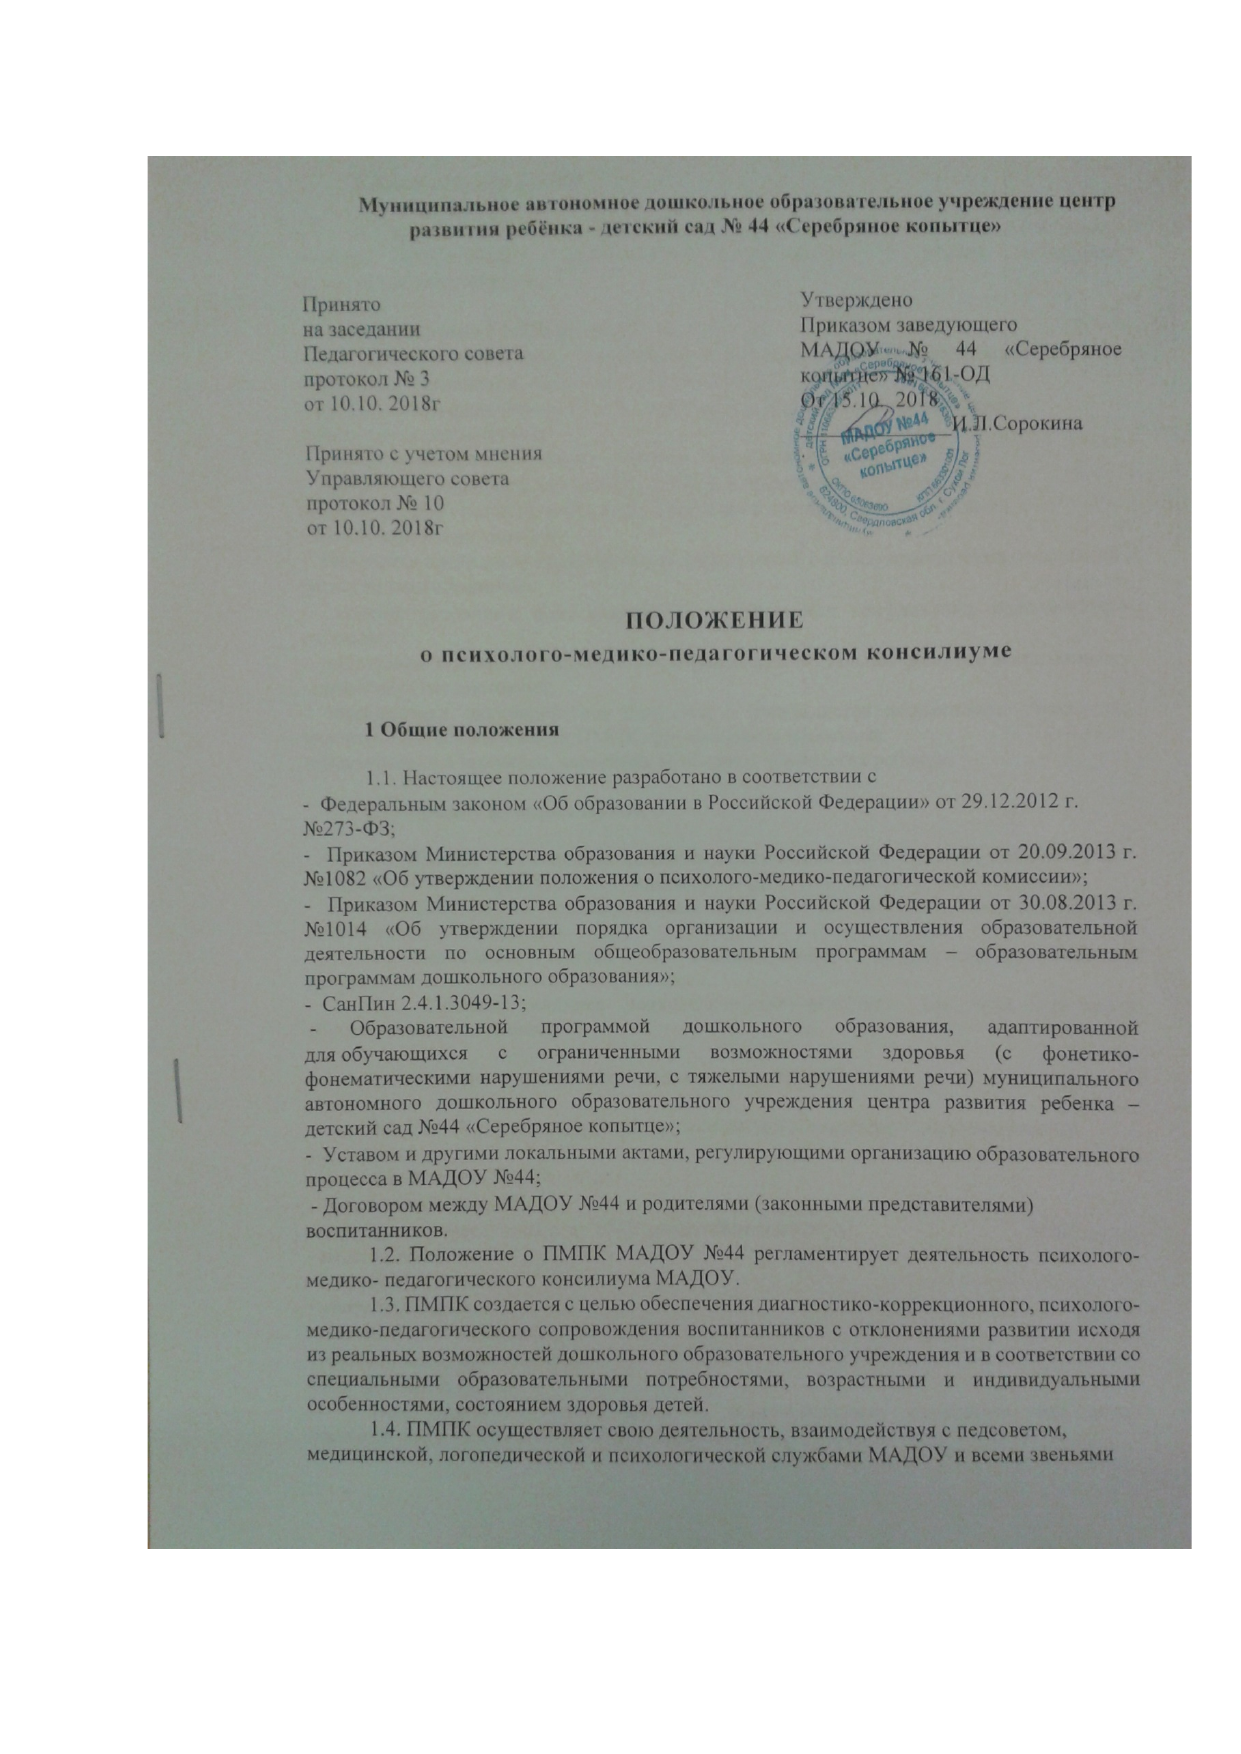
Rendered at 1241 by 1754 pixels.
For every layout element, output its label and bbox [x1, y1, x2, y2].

picture [147, 156, 1192, 1549]
